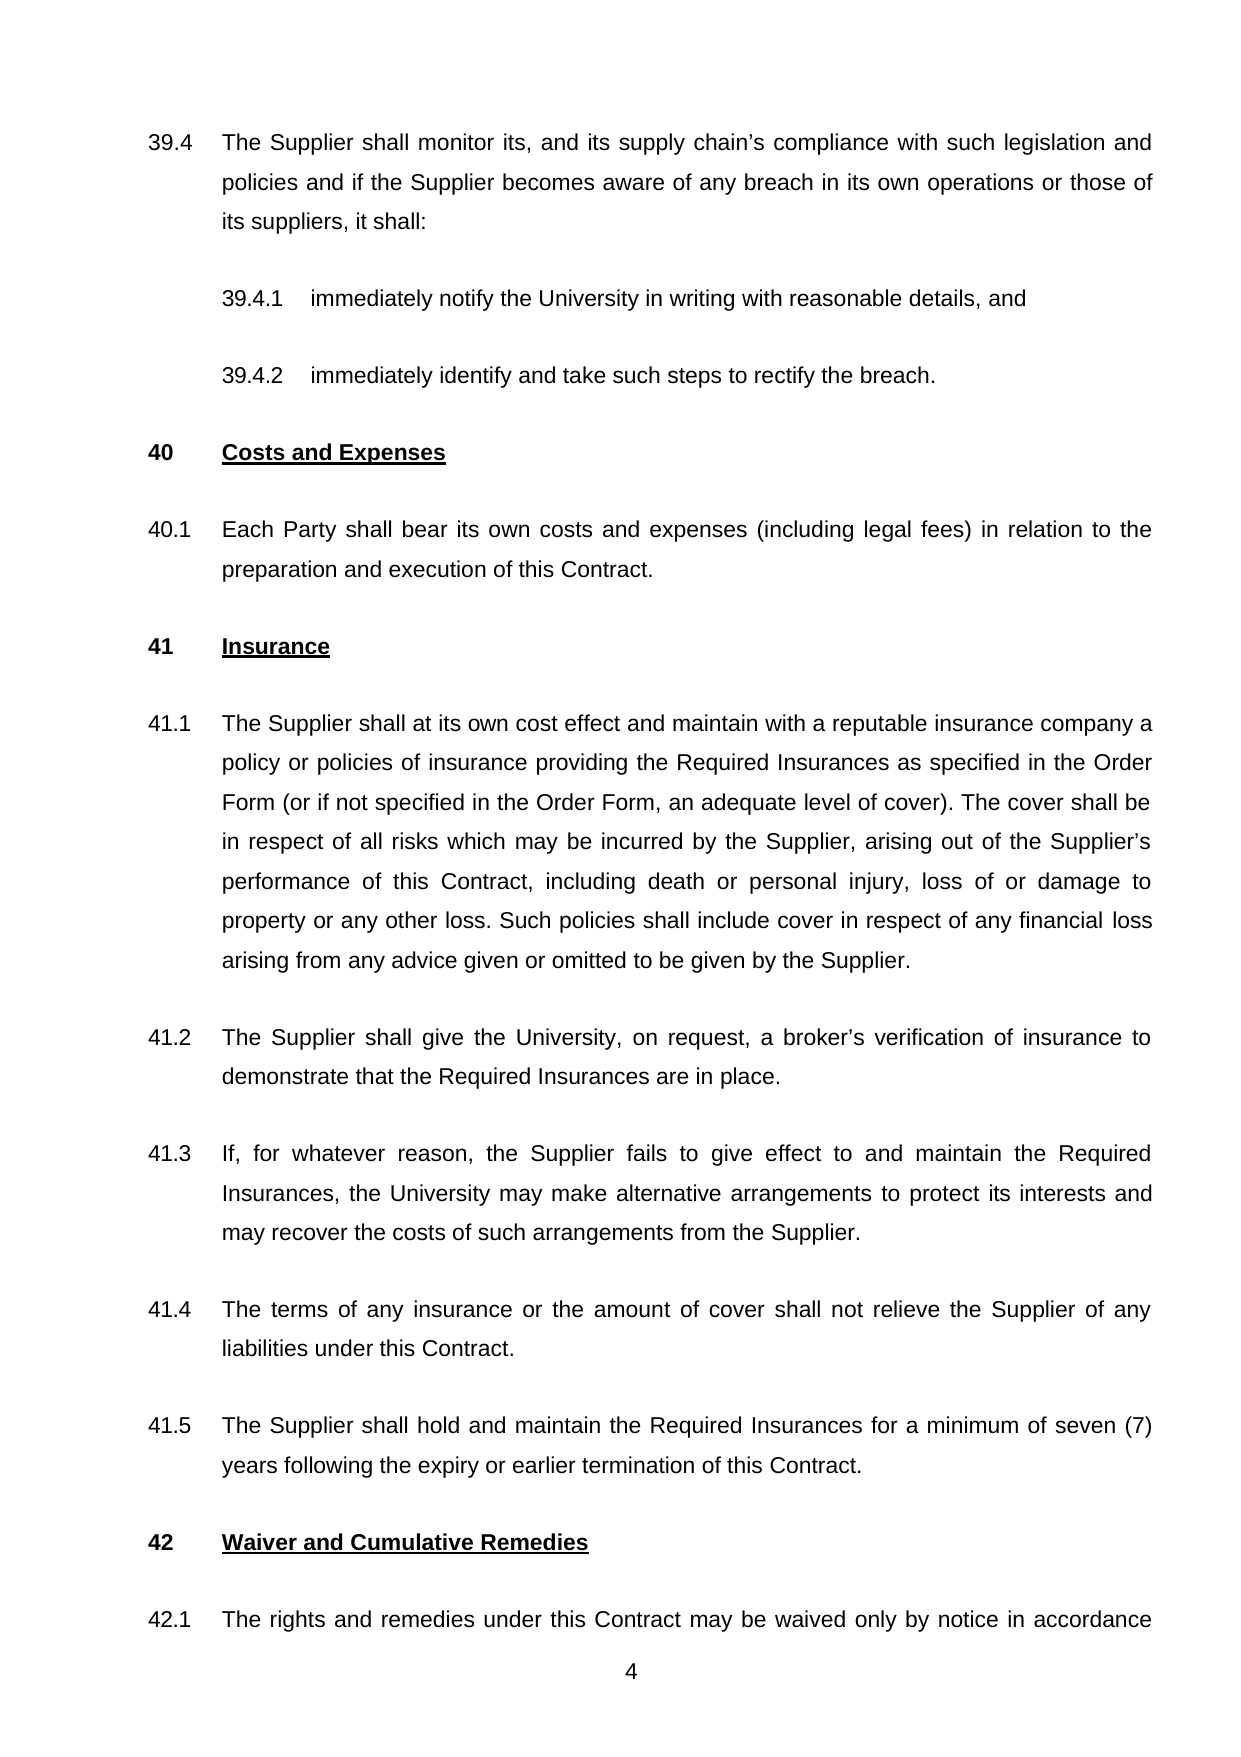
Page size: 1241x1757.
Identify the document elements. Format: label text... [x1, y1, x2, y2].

list immediately notify the University in writing with reasonable details, and [222, 285, 1125, 312]
list The Supplier shall at its own cost effect and maintain with a reputable insurance company a policy or policies of insurance providing the Required Insurances as specified in the Order Form (or if not specified in the Order Form, an adequate level of cover). The cover shall be in respect of all risks which may be incurred by the Supplier, arising out of the Supplier’s performance of this Contract, including death or personal injury, loss of or damage to property or any other loss. Such policies shall include cover in respect of any financial loss arising from any advice given or omitted to be given by the Supplier. [148, 710, 1153, 973]
list Each Party shall bear its own costs and expenses (including legal fees) in relation to the preparation and execution of this Contract. [148, 516, 1153, 582]
list The terms of any insurance or the amount of cover shall not relieve the Supplier of any liabilities under this Contract. [148, 1296, 1153, 1362]
subtitle Costs and Expenses [148, 439, 1153, 466]
subtitle Insurance [148, 633, 1153, 659]
list immediately identify and take such steps to rectify the breach. [222, 362, 1125, 389]
subtitle Waiver and Cumulative Remedies [148, 1529, 1153, 1555]
list The Supplier shall monitor its, and its supply chain’s compliance with such legislation and policies and if the Supplier becomes aware of any breach in its own operations or those of its suppliers, it shall: [148, 129, 1153, 235]
list The Supplier shall give the University, on request, a broker’s verification of insurance to demonstrate that the Required Insurances are in place. [148, 1023, 1153, 1089]
list The Supplier shall hold and maintain the Required Insurances for a minimum of seven (7) years following the expiry or earlier termination of this Contract. [148, 1412, 1153, 1478]
list If, for whatever reason, the Supplier fails to give effect to and maintain the Required Insurances, the University may make alternative arrangements to protect its interests and may recover the costs of such arrangements from the Supplier. [148, 1140, 1153, 1245]
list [148, 1606, 1153, 1632]
